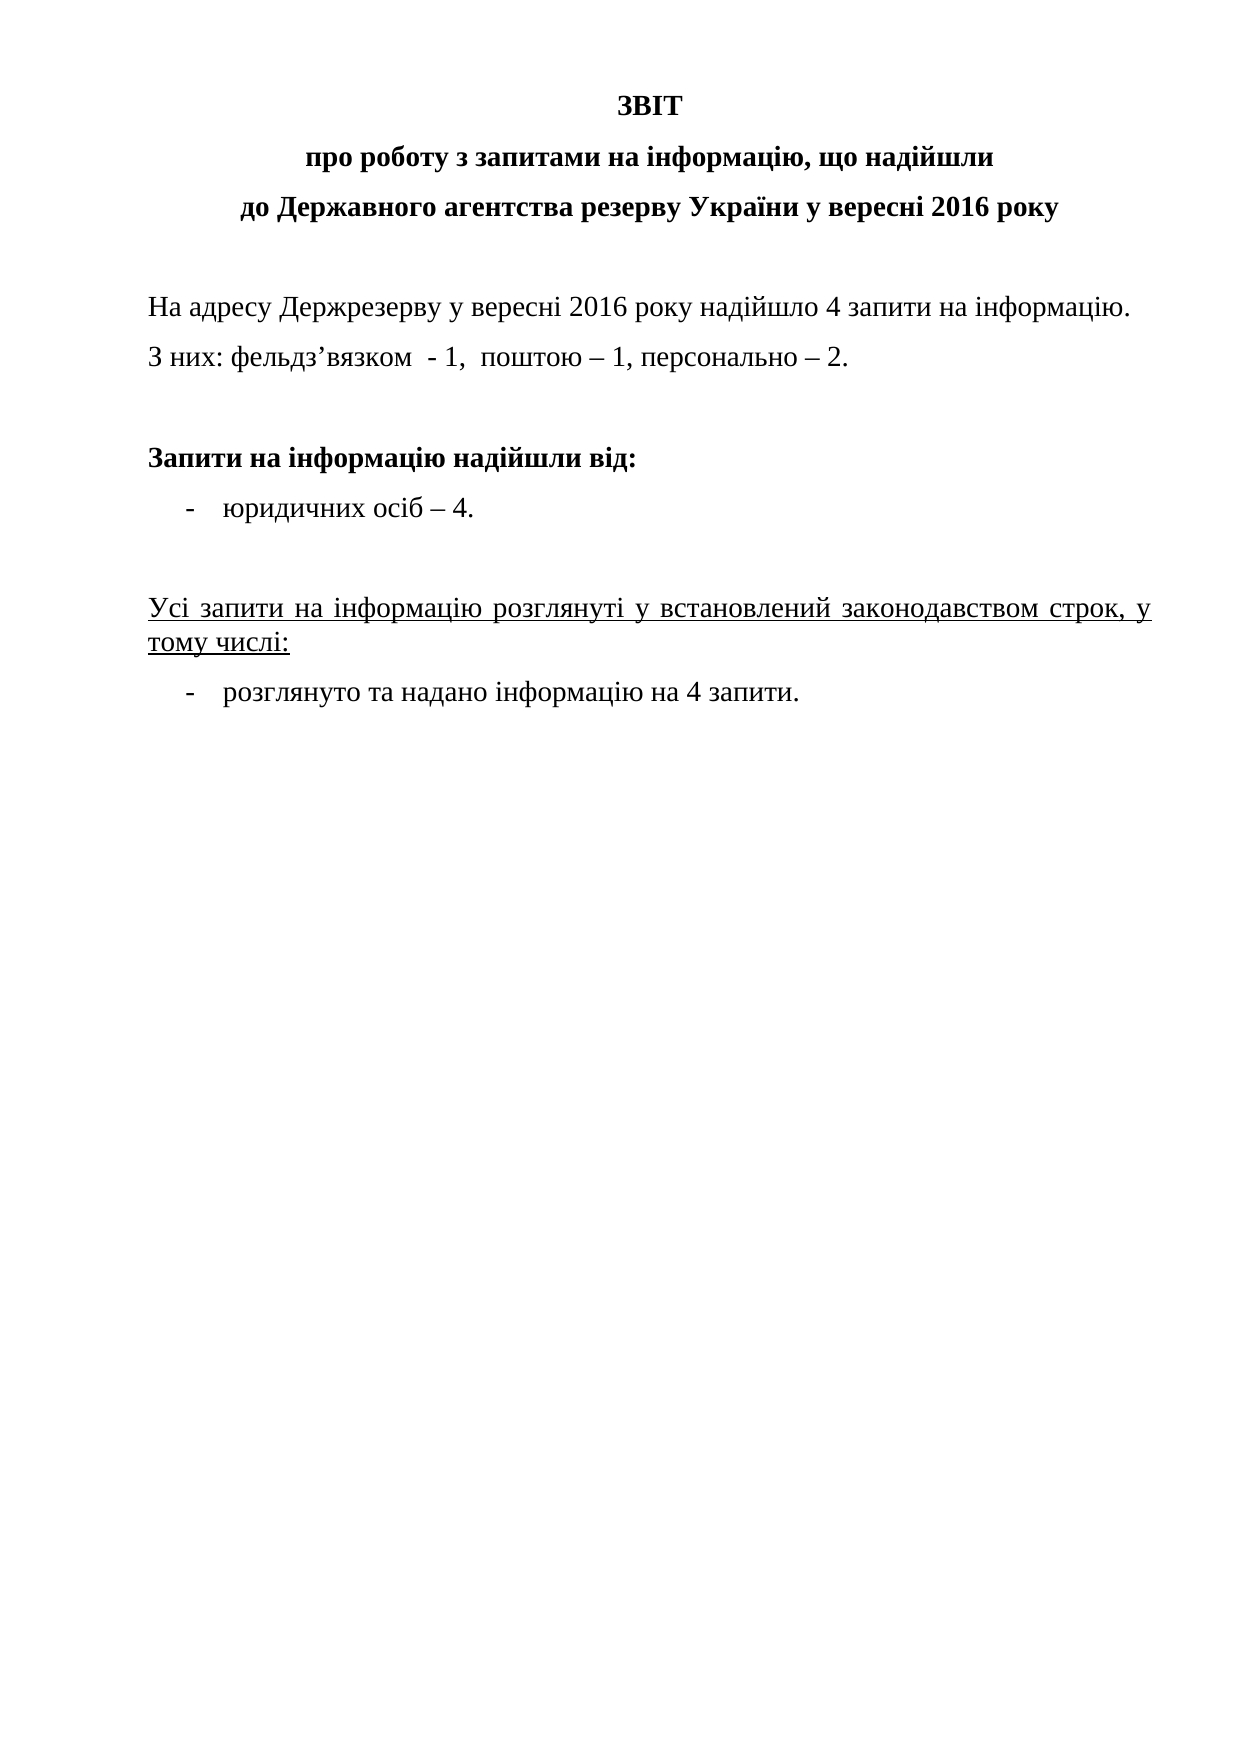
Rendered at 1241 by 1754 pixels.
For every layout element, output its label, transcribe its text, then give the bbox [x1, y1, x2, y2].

text про роботу з запитами на інформацію, що надійшли [148, 139, 1152, 172]
text На адресу Держрезерву у вересні 2016 року надійшло 4 запити на інформацію. [148, 289, 1152, 323]
text З них: фельдз’вязком - 1, поштою – 1, персонально – 2. [148, 339, 1152, 373]
list розглянуто та надано інформацію на 4 запити. [185, 674, 1152, 708]
list юридичних осіб – 4. [185, 490, 1152, 524]
text Запити на інформацію надійшли від: [148, 440, 1152, 473]
text Усі запити на інформацію розглянуті у встановлений законодавством строк, у тому числі: [148, 621, 1152, 658]
text Усі запити на інформацію розглянуті у встановлений законодавством строк, у тому числі: [148, 591, 1152, 620]
text ЗВІТ [148, 88, 1152, 122]
text до Державного агентства резерву України у вересні 2016 року [148, 189, 1152, 222]
